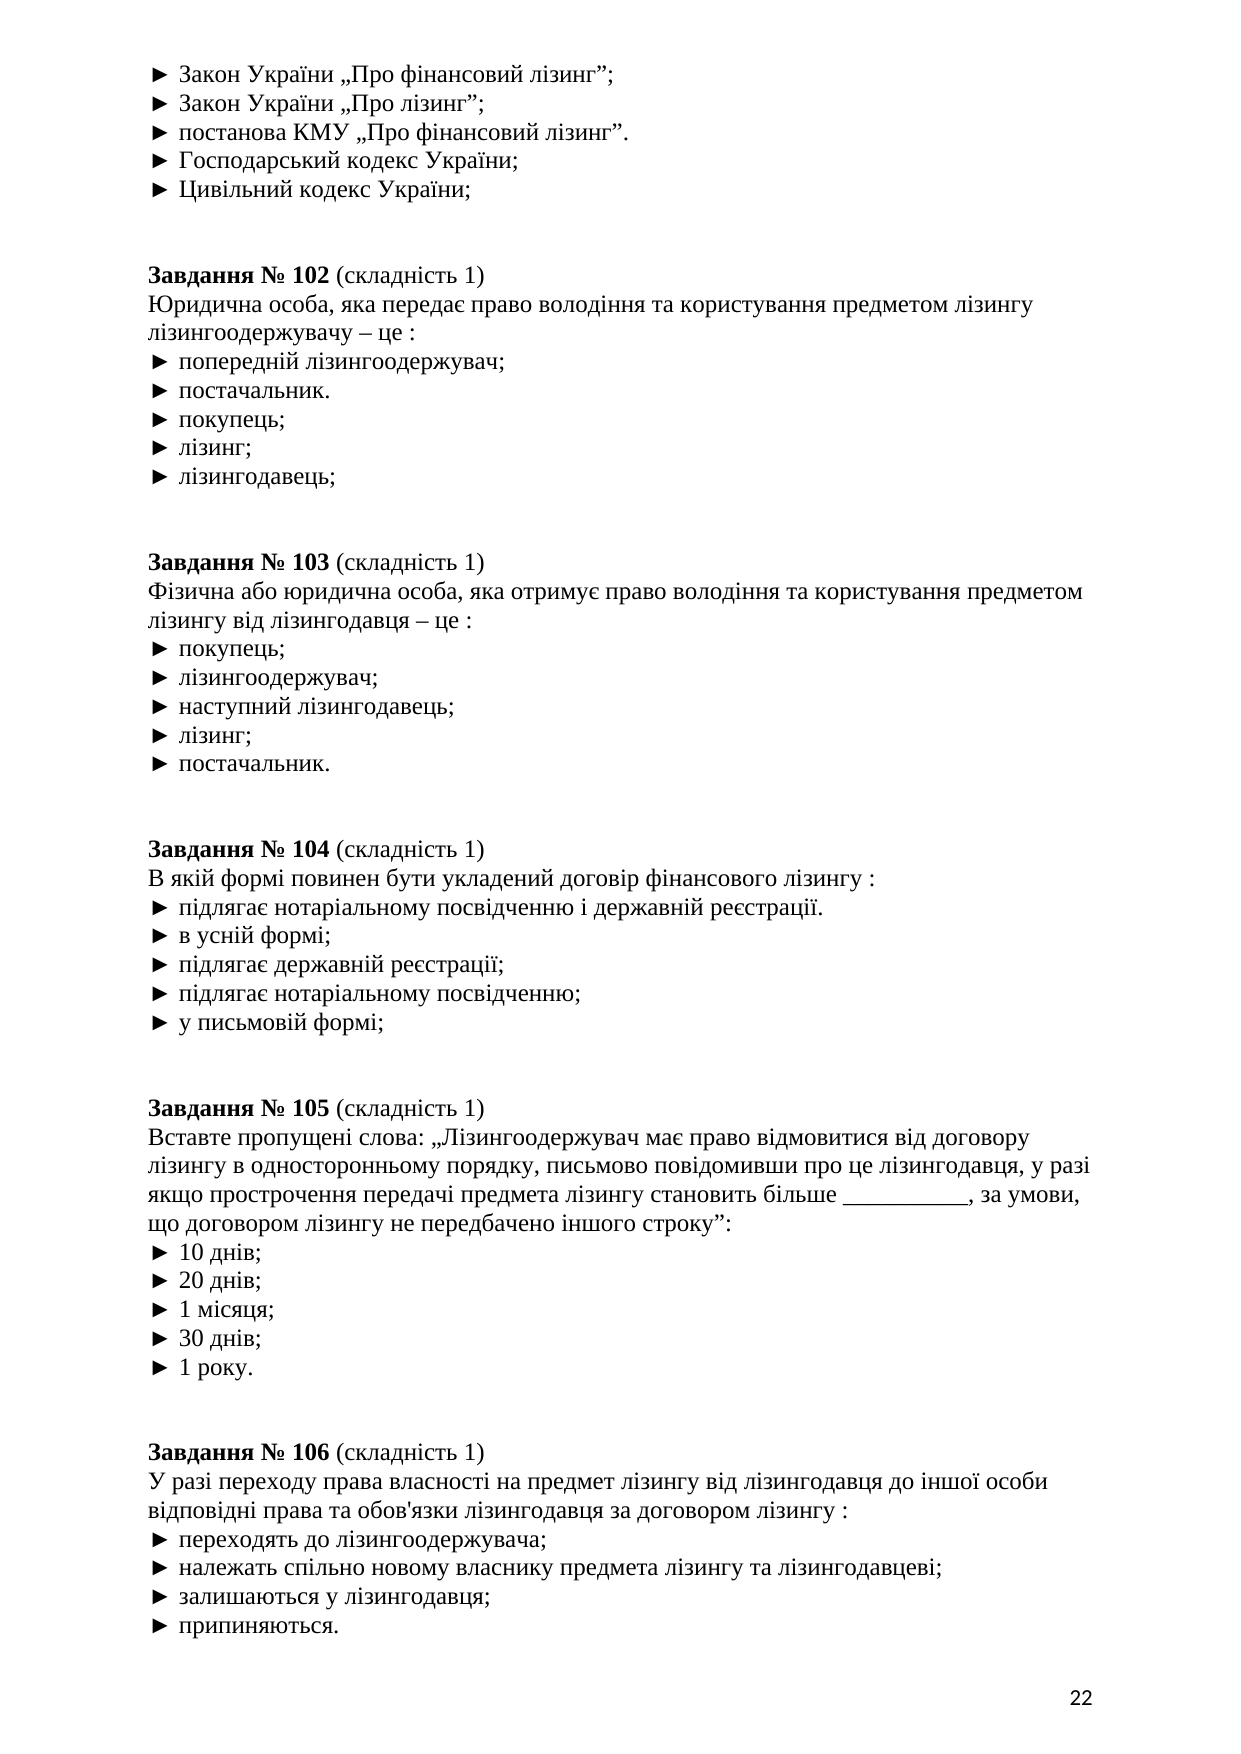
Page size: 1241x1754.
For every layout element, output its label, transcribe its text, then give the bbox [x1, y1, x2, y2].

text Завдання № 103 (складність 1) Фізична або юридична особа, яка отримує право володіння та користування предметом лізингу від лізингодавця – це : ► покупець; ► лізингоодержувач; ► наступний лізингодавець; ► лізинг; ► постачальник. [148, 547, 1092, 805]
text Завдання № 105 (складність 1) Вставте пропущені слова: „Лізингоодержувач має право відмовитися від договору лізингу в односторонньому порядку, письмово повідомивши про це лізингодавця, у разі якщо прострочення передачі предмета лізингу становить більше __________, за умови, що договором лізингу не передбачено іншого строку”: ► 10 днів; ► 20 днів; ► 1 місяця; ► 30 днів; ► 1 року. [148, 1093, 1092, 1408]
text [148, 1437, 1092, 1639]
text Завдання № 102 (складність 1) Юридична особа, яка передає право володіння та користування предметом лізингу лізингоодержувачу – це : ► попередній лізингоодержувач; ► постачальник. ► покупець; ► лізинг; ► лізингодавець; [148, 260, 1092, 518]
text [148, 59, 1092, 231]
text Завдання № 104 (складність 1) В якій формі повинен бути укладений договір фінансового лізингу : ► підлягає нотаріальному посвідченню і державній реєстрації. ► в усній формі; ► підлягає державній реєстрації; ► підлягає нотаріальному посвідченню; ► у письмовій формі; [148, 834, 1092, 1064]
